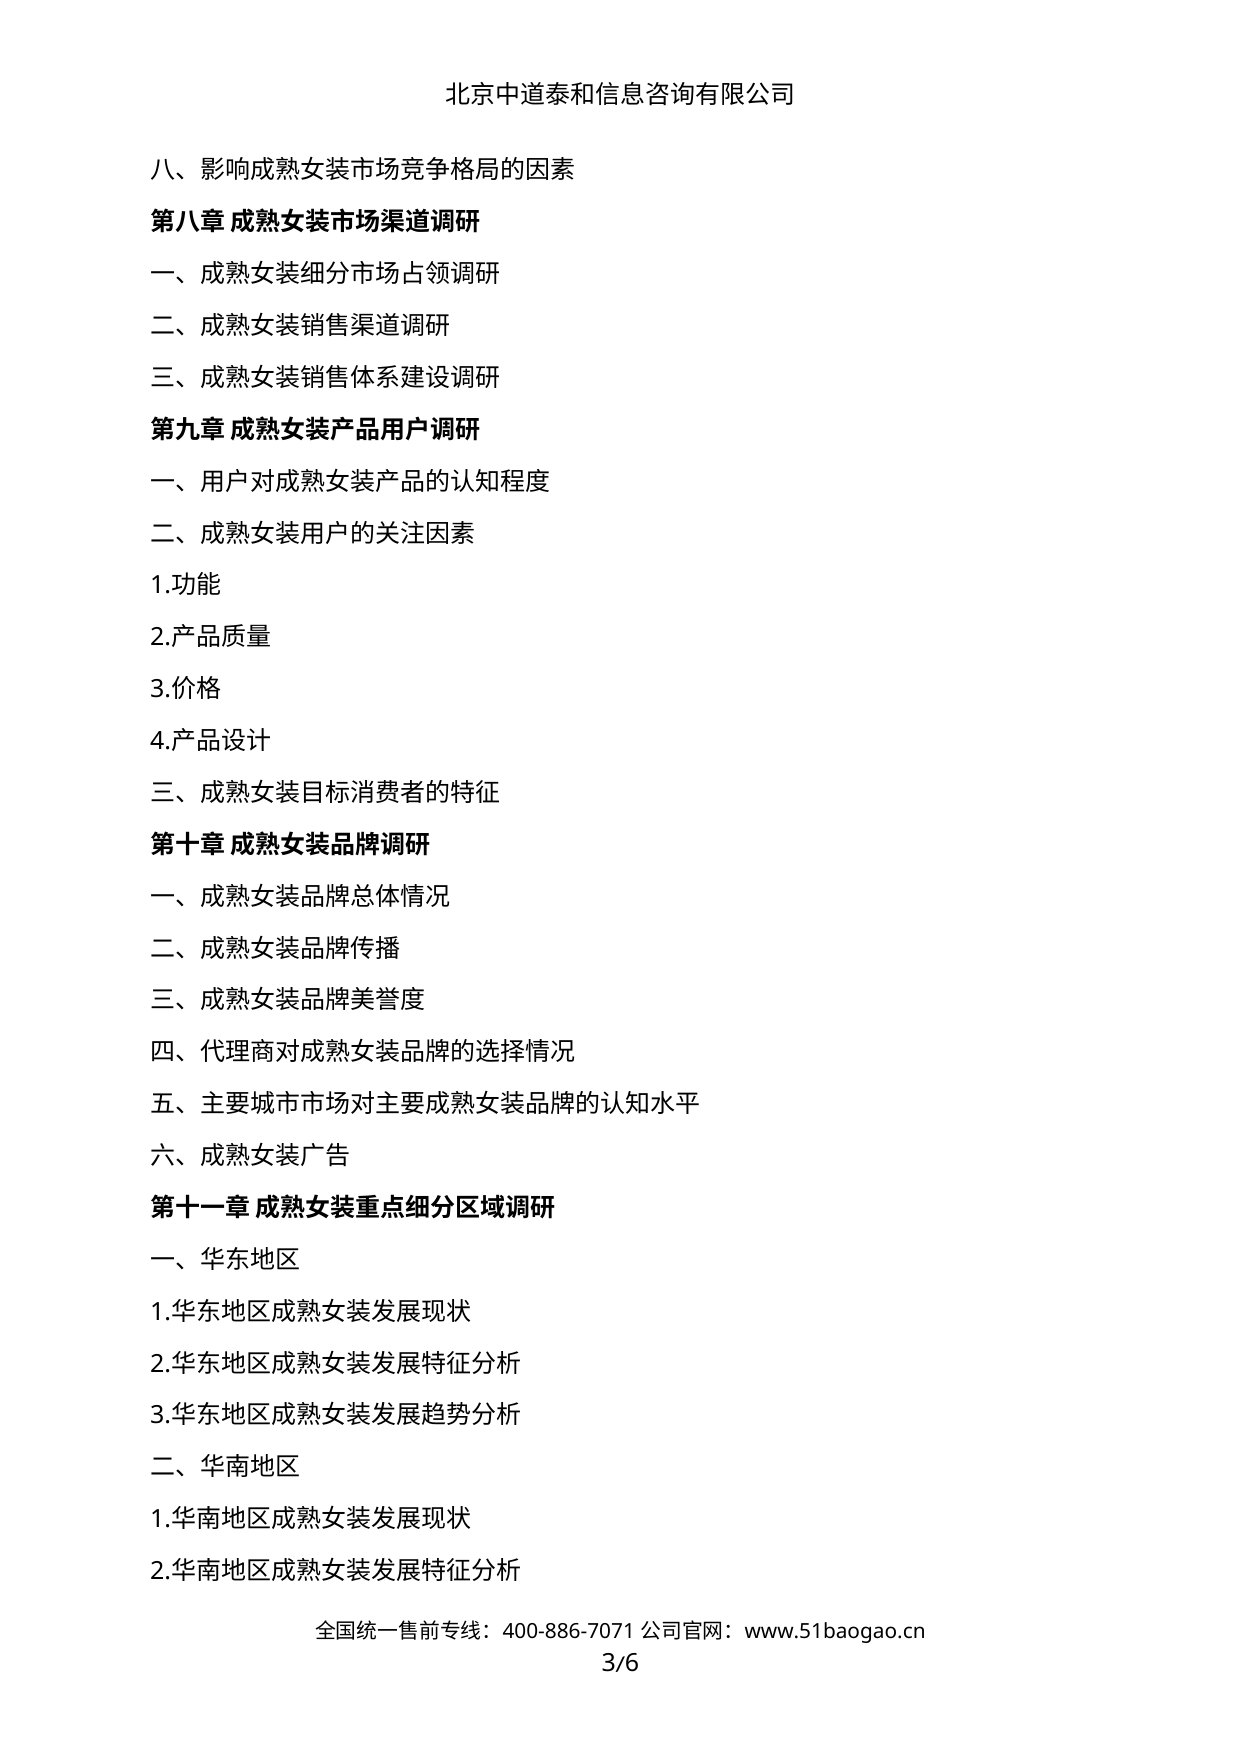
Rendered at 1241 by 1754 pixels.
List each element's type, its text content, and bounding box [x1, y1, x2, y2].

text 第八章 成熟女装市场渠道调研 [150, 202, 1090, 238]
text 2.华东地区成熟女装发展特征分析 [150, 1343, 1090, 1379]
text 四、代理商对成熟女装品牌的选择情况 [150, 1032, 1090, 1068]
text 1.华南地区成熟女装发展现状 [150, 1499, 1090, 1535]
text 二、成熟女装销售渠道调研 [150, 306, 1090, 342]
text 第九章 成熟女装产品用户调研 [150, 409, 1090, 446]
text 二、成熟女装品牌传播 [150, 928, 1090, 964]
text 3.华东地区成熟女装发展趋势分析 [150, 1395, 1090, 1431]
text 一、成熟女装品牌总体情况 [150, 876, 1090, 912]
text 三、成熟女装销售体系建设调研 [150, 357, 1090, 394]
text 八、影响成熟女装市场竞争格局的因素 [150, 150, 1090, 186]
text 一、成熟女装细分市场占领调研 [150, 254, 1090, 290]
text 1.功能 [150, 565, 1090, 601]
text 3.价格 [150, 669, 1090, 705]
text 一、用户对成熟女装产品的认知程度 [150, 461, 1090, 497]
text 六、成熟女装广告 [150, 1136, 1090, 1172]
text 2.产品质量 [150, 617, 1090, 653]
text 第十一章 成熟女装重点细分区域调研 [150, 1187, 1090, 1224]
text 二、成熟女装用户的关注因素 [150, 513, 1090, 549]
text 三、成熟女装品牌美誉度 [150, 980, 1090, 1016]
text 二、华南地区 [150, 1447, 1090, 1483]
text 第十章 成熟女装品牌调研 [150, 824, 1090, 861]
text 1.华东地区成熟女装发展现状 [150, 1291, 1090, 1327]
text 一、华东地区 [150, 1239, 1090, 1276]
text 三、成熟女装目标消费者的特征 [150, 772, 1090, 809]
text 4.产品设计 [150, 721, 1090, 757]
text 2.华南地区成熟女装发展特征分析 [150, 1551, 1090, 1587]
text 五、主要城市市场对主要成熟女装品牌的认知水平 [150, 1084, 1090, 1120]
